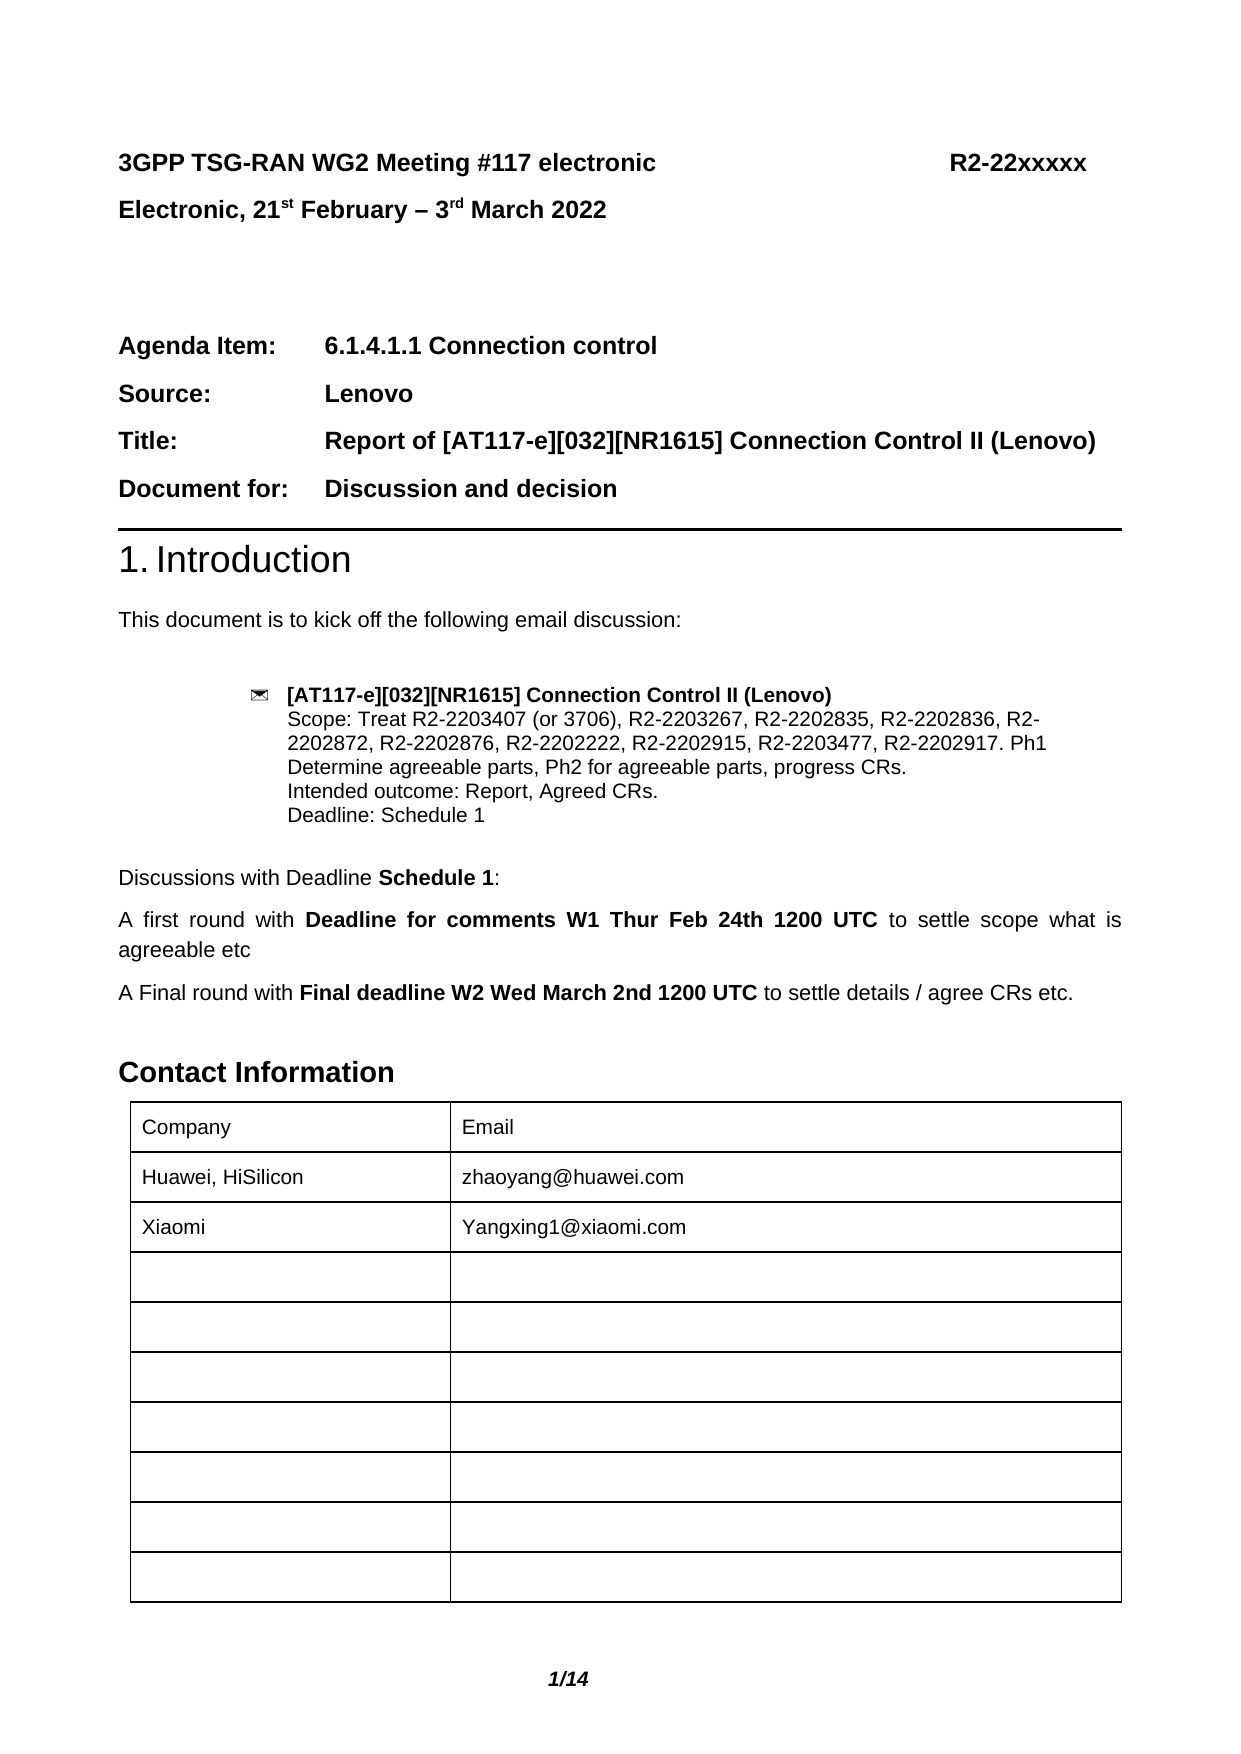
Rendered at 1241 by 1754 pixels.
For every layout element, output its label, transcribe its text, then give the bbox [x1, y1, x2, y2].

text Source: Lenovo [118, 379, 1122, 408]
table_cell Huawei, HiSilicon [131, 1153, 450, 1201]
table_cell [451, 1453, 1121, 1501]
table_cell [451, 1503, 1121, 1551]
table_cell [131, 1553, 450, 1601]
table_cell Xiaomi [131, 1203, 450, 1251]
text A first round with Deadline for comments W1 Thur Feb 24th 1200 UTC to settle scope what is agreeable etc [118, 907, 1122, 962]
table_cell [131, 1303, 450, 1351]
text Document for: Discussion and decision [118, 474, 1122, 503]
table_cell [451, 1403, 1121, 1451]
text Electronic, 21st February – 3rd March 2022 [118, 195, 1122, 224]
table_cell [451, 1553, 1121, 1601]
text This document is to kick off the following email discussion: [118, 607, 1122, 633]
table_cell [131, 1253, 450, 1301]
table_cell [451, 1353, 1121, 1401]
text [AT117-e][032][NR1615] Connection Control II (Lenovo) [249, 683, 1122, 707]
table_header Company [131, 1103, 450, 1151]
table_cell [131, 1503, 450, 1551]
table_cell [131, 1353, 450, 1401]
text Intended outcome: Report, Agreed CRs. [249, 779, 1122, 803]
text Agenda Item: 6.1.4.1.1 Connection control [118, 331, 1122, 360]
table_header Email [451, 1103, 1121, 1151]
table_cell zhaoyang@huawei.com [451, 1153, 1121, 1201]
text 3GPP TSG-RAN WG2 Meeting #117 electronic R2-22xxxxx [118, 148, 1122, 176]
text Discussions with Deadline Schedule 1: [118, 864, 1122, 889]
text Contact Information [118, 1055, 1122, 1089]
table_cell Yangxing1@xiaomi.com [451, 1203, 1121, 1251]
table_cell [131, 1403, 450, 1451]
text Deadline: Schedule 1 [249, 803, 1122, 827]
table_cell [131, 1453, 450, 1501]
subtitle Introduction [118, 531, 1122, 580]
text Scope: Treat R2-2203407 (or 3706), R2-2203267, R2-2202835, R2-2202836, R2-2202872, R2-2202876, R2-2202222, R2-2202915, R2-2203477, R2-2202917. Ph1 Determine agreeable parts, Ph2 for agreeable parts, progress CRs. [249, 707, 1122, 779]
table_cell [451, 1253, 1121, 1301]
text A Final round with Final deadline W2 Wed March 2nd 1200 UTC to settle details / agree CRs etc. [118, 980, 1122, 1005]
table_cell [451, 1303, 1121, 1351]
text Title: Report of [AT117-e][032][NR1615] Connection Control II (Lenovo) [118, 426, 1122, 455]
